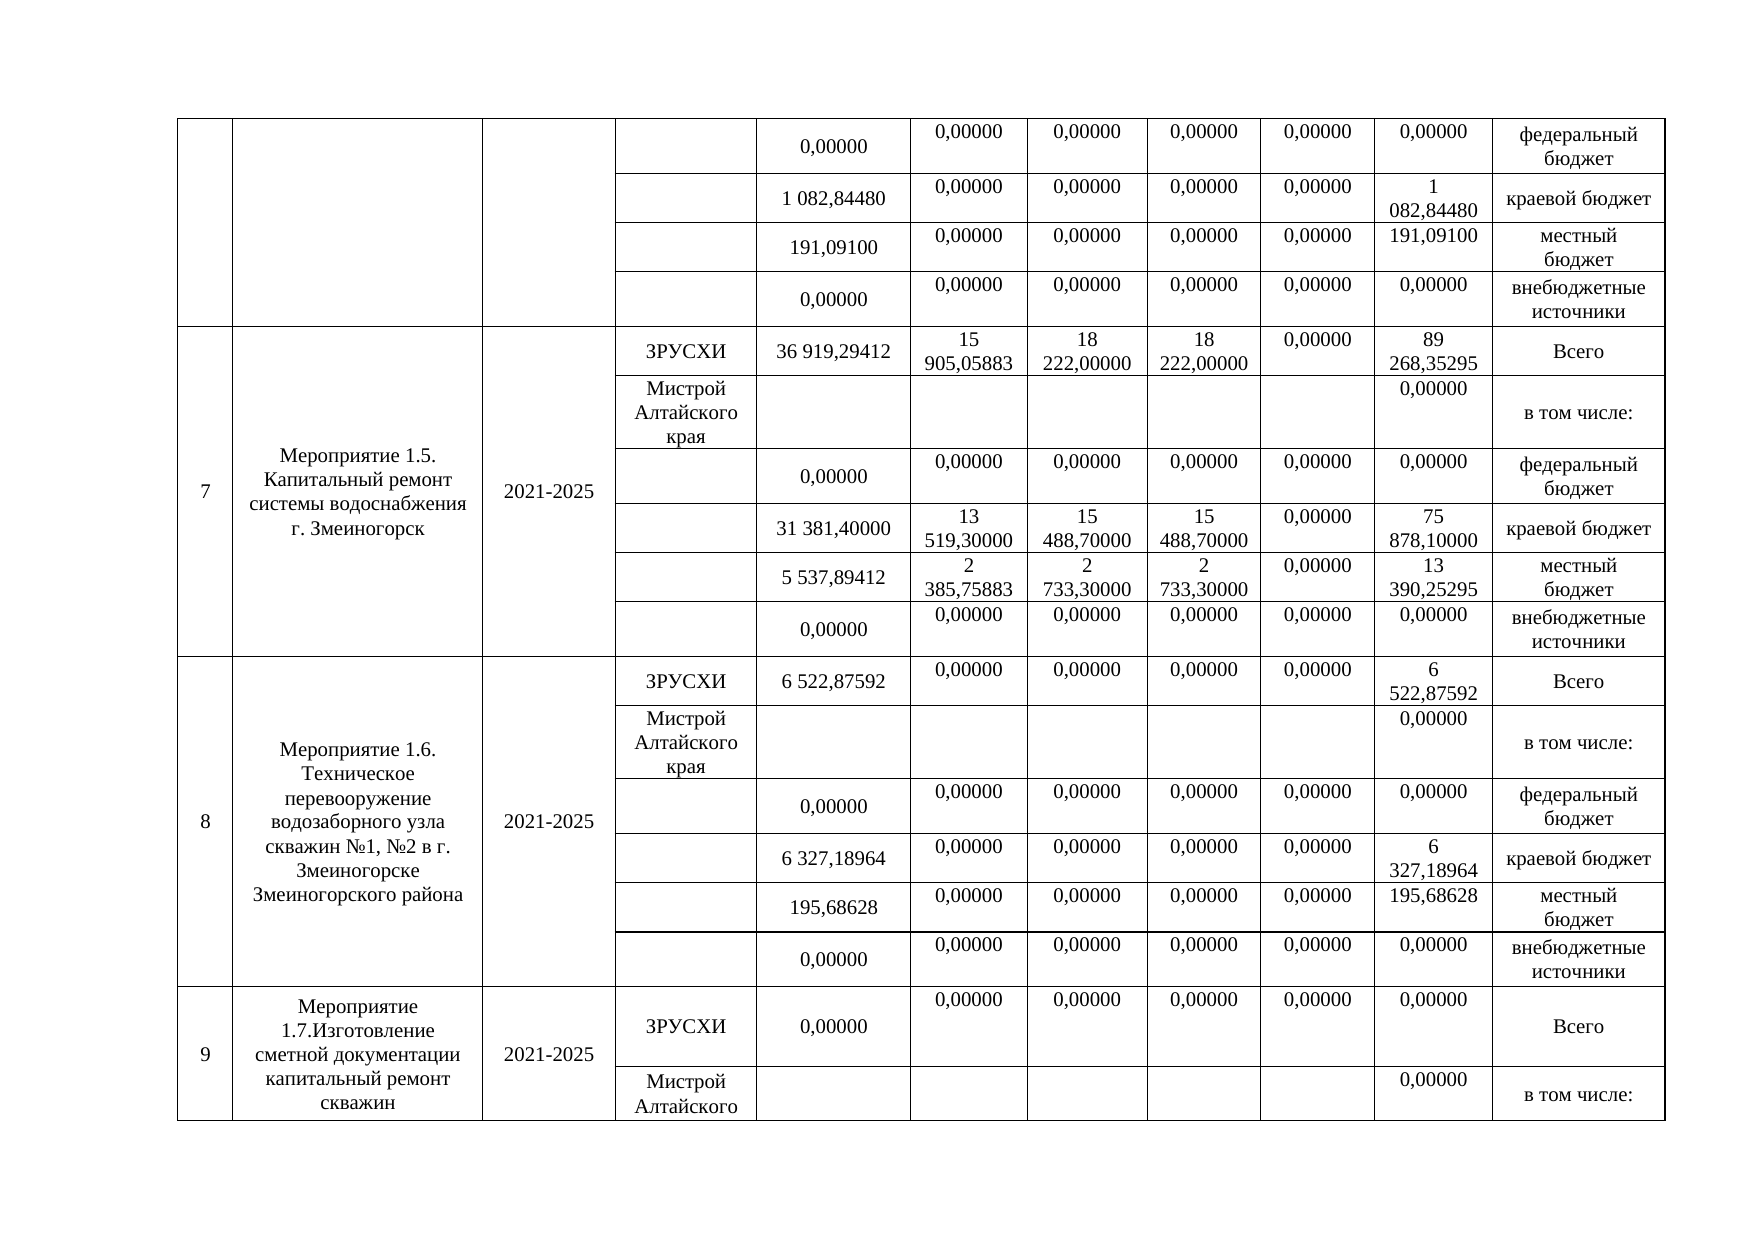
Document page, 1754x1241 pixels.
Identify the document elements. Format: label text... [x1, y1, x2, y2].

table_cell 0,00000 [1375, 987, 1492, 1066]
table_cell 18 222,00000 [1148, 327, 1260, 375]
table_cell Мероприятие 1.6. Техническое перевооружение водозаборного узла скважин №1, №2 в г. Змеиногорске Змеиногорского района [233, 657, 482, 986]
table_cell 0,00000 [1375, 449, 1492, 503]
table_cell [1261, 376, 1374, 448]
table_cell 0,00000 [911, 272, 1027, 326]
table_cell [757, 1067, 910, 1120]
table_cell в том числе: [1493, 706, 1664, 778]
table_cell 6 522,87592 [757, 657, 910, 705]
table_cell 0,00000 [1261, 119, 1374, 173]
table_cell 0,00000 [1028, 883, 1147, 931]
table_cell 2021-2025 [483, 327, 615, 656]
table_cell 0,00000 [1028, 933, 1147, 986]
table_cell 6 327,18964 [757, 834, 910, 882]
table_cell 0,00000 [911, 834, 1027, 882]
table_cell 0,00000 [1028, 272, 1147, 326]
table_cell Мистрой Алтайского края [616, 376, 756, 448]
table_cell Мероприятие 1.7.Изготовление сметной документации капитальный ремонт скважин [233, 987, 482, 1120]
table_cell 75 878,10000 [1375, 504, 1492, 552]
table_cell 0,00000 [911, 883, 1027, 931]
table_cell 0,00000 [1375, 272, 1492, 326]
table_cell 0,00000 [757, 779, 910, 833]
table_cell Всего [1493, 327, 1664, 375]
table_cell 0,00000 [911, 657, 1027, 705]
table_cell в том числе: [1493, 1067, 1664, 1120]
table_cell 0,00000 [757, 272, 910, 326]
table_cell 0,00000 [1148, 933, 1260, 986]
table_cell 5 537,89412 [757, 553, 910, 601]
table_cell 0,00000 [1148, 779, 1260, 833]
table_cell 0,00000 [1148, 449, 1260, 503]
table_cell внебюджетные источники [1493, 602, 1664, 656]
table_cell 0,00000 [1028, 987, 1147, 1066]
table_cell [616, 883, 756, 931]
table_cell 13 519,30000 [911, 504, 1027, 552]
table_cell в том числе: [1493, 376, 1664, 448]
table_cell 0,00000 [757, 987, 910, 1066]
table_cell 1 082,84480 [757, 174, 910, 222]
table_cell ЗРУСХИ [616, 327, 756, 375]
table_cell 0,00000 [757, 602, 910, 656]
table_cell [757, 706, 910, 778]
table_cell [1148, 706, 1260, 778]
table_cell 0,00000 [1148, 834, 1260, 882]
table_cell [616, 602, 756, 656]
table_cell местный бюджет [1493, 553, 1664, 601]
table_cell 0,00000 [911, 779, 1027, 833]
table_cell [911, 376, 1027, 448]
table_cell Всего [1493, 657, 1664, 705]
table_cell [757, 376, 910, 448]
table_cell [616, 223, 756, 271]
table_cell 1 082,84480 [1375, 174, 1492, 222]
table_cell 0,00000 [1261, 327, 1374, 375]
table_cell внебюджетные источники [1493, 933, 1664, 986]
table_cell 0,00000 [1261, 779, 1374, 833]
table_cell 0,00000 [1261, 834, 1374, 882]
table_cell 0,00000 [1375, 119, 1492, 173]
table_cell 0,00000 [1028, 657, 1147, 705]
table_cell [616, 449, 756, 503]
table_cell 0,00000 [1261, 933, 1374, 986]
table_cell 15 905,05883 [911, 327, 1027, 375]
table_cell [1028, 706, 1147, 778]
table_cell краевой бюджет [1493, 174, 1664, 222]
table_cell 0,00000 [1148, 223, 1260, 271]
table_cell [616, 504, 756, 552]
table_cell 0,00000 [1148, 883, 1260, 931]
table_cell 31 381,40000 [757, 504, 910, 552]
table_cell [616, 174, 756, 222]
table_cell 0,00000 [1148, 272, 1260, 326]
table_cell ЗРУСХИ [616, 987, 756, 1066]
table_cell [1148, 1067, 1260, 1120]
table_cell федеральный бюджет [1493, 449, 1664, 503]
table_cell 0,00000 [1028, 174, 1147, 222]
table_cell [1148, 376, 1260, 448]
table_cell 7 [178, 327, 232, 656]
table_cell федеральный бюджет [1493, 779, 1664, 833]
table_cell 0,00000 [1028, 834, 1147, 882]
table_cell 13 390,25295 [1375, 553, 1492, 601]
table_cell [616, 272, 756, 326]
table_cell [1028, 376, 1147, 448]
table_cell краевой бюджет [1493, 834, 1664, 882]
table_cell 0,00000 [757, 119, 910, 173]
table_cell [616, 1067, 756, 1120]
table_cell 2 733,30000 [1148, 553, 1260, 601]
table_cell 0,00000 [1261, 174, 1374, 222]
table_cell 195,68628 [757, 883, 910, 931]
table_cell 0,00000 [911, 933, 1027, 986]
table_cell 0,00000 [1261, 987, 1374, 1066]
table_cell 0,00000 [1148, 987, 1260, 1066]
table_cell 36 919,29412 [757, 327, 910, 375]
table_cell 0,00000 [1148, 119, 1260, 173]
table_cell 0,00000 [1375, 1067, 1492, 1120]
table_cell 0,00000 [1261, 657, 1374, 705]
table_cell краевой бюджет [1493, 504, 1664, 552]
table_cell 2021-2025 [483, 657, 615, 986]
table_cell [616, 834, 756, 882]
table_cell 0,00000 [1261, 883, 1374, 931]
table_cell 15 488,70000 [1148, 504, 1260, 552]
table_cell 0,00000 [1375, 602, 1492, 656]
table_cell 2 733,30000 [1028, 553, 1147, 601]
table_cell [1261, 706, 1374, 778]
table_cell 0,00000 [911, 223, 1027, 271]
table_cell 0,00000 [1261, 272, 1374, 326]
table_cell [911, 1067, 1027, 1120]
table_cell 0,00000 [1028, 119, 1147, 173]
table_cell 0,00000 [1261, 223, 1374, 271]
table_cell 6 327,18964 [1375, 834, 1492, 882]
table_cell 0,00000 [911, 602, 1027, 656]
table_cell 0,00000 [1028, 449, 1147, 503]
table_cell 0,00000 [757, 933, 910, 986]
table_cell ЗРУСХИ [616, 657, 756, 705]
table_cell федеральный бюджет [1493, 119, 1664, 173]
table_cell 0,00000 [1261, 504, 1374, 552]
table_cell 0,00000 [1375, 779, 1492, 833]
table_cell 0,00000 [1375, 933, 1492, 986]
table_cell 6 522,87592 [1375, 657, 1492, 705]
table_cell 0,00000 [911, 987, 1027, 1066]
table_cell 2 385,75883 [911, 553, 1027, 601]
table_cell 195,68628 [1375, 883, 1492, 931]
table_cell 9 [178, 987, 232, 1120]
table_cell Мистрой Алтайского края [616, 706, 756, 778]
table_cell местный бюджет [1493, 883, 1664, 931]
table_cell Всего [1493, 987, 1664, 1066]
table_cell 89 268,35295 [1375, 327, 1492, 375]
table_cell 0,00000 [1148, 174, 1260, 222]
table_cell 0,00000 [911, 174, 1027, 222]
table_cell 8 [178, 657, 232, 986]
table_cell Мероприятие 1.5. Капитальный ремонт системы водоснабжения г. Змеиногорск [233, 327, 482, 656]
table_cell 0,00000 [1261, 553, 1374, 601]
table_cell местный бюджет [1493, 223, 1664, 271]
table_cell 18 222,00000 [1028, 327, 1147, 375]
table_cell 0,00000 [1375, 706, 1492, 778]
table_cell 0,00000 [911, 449, 1027, 503]
table_cell [616, 779, 756, 833]
table_cell внебюджетные источники [1493, 272, 1664, 326]
table_cell 0,00000 [1261, 449, 1374, 503]
table_cell 191,09100 [1375, 223, 1492, 271]
table_cell [1028, 1067, 1147, 1120]
table_cell 0,00000 [1148, 602, 1260, 656]
table_cell 0,00000 [911, 119, 1027, 173]
table_cell 2021-2025 [483, 987, 615, 1120]
table_cell [616, 933, 756, 986]
table_cell 0,00000 [1148, 657, 1260, 705]
table_cell 0,00000 [757, 449, 910, 503]
table_cell 0,00000 [1375, 376, 1492, 448]
table_cell 0,00000 [1261, 602, 1374, 656]
table_cell [616, 119, 756, 173]
table_cell 0,00000 [1028, 779, 1147, 833]
table_cell 191,09100 [757, 223, 910, 271]
table_cell [616, 553, 756, 601]
table_cell 0,00000 [1028, 223, 1147, 271]
table_cell [1261, 1067, 1374, 1120]
table_cell 15 488,70000 [1028, 504, 1147, 552]
table_cell 0,00000 [1028, 602, 1147, 656]
table_cell [911, 706, 1027, 778]
